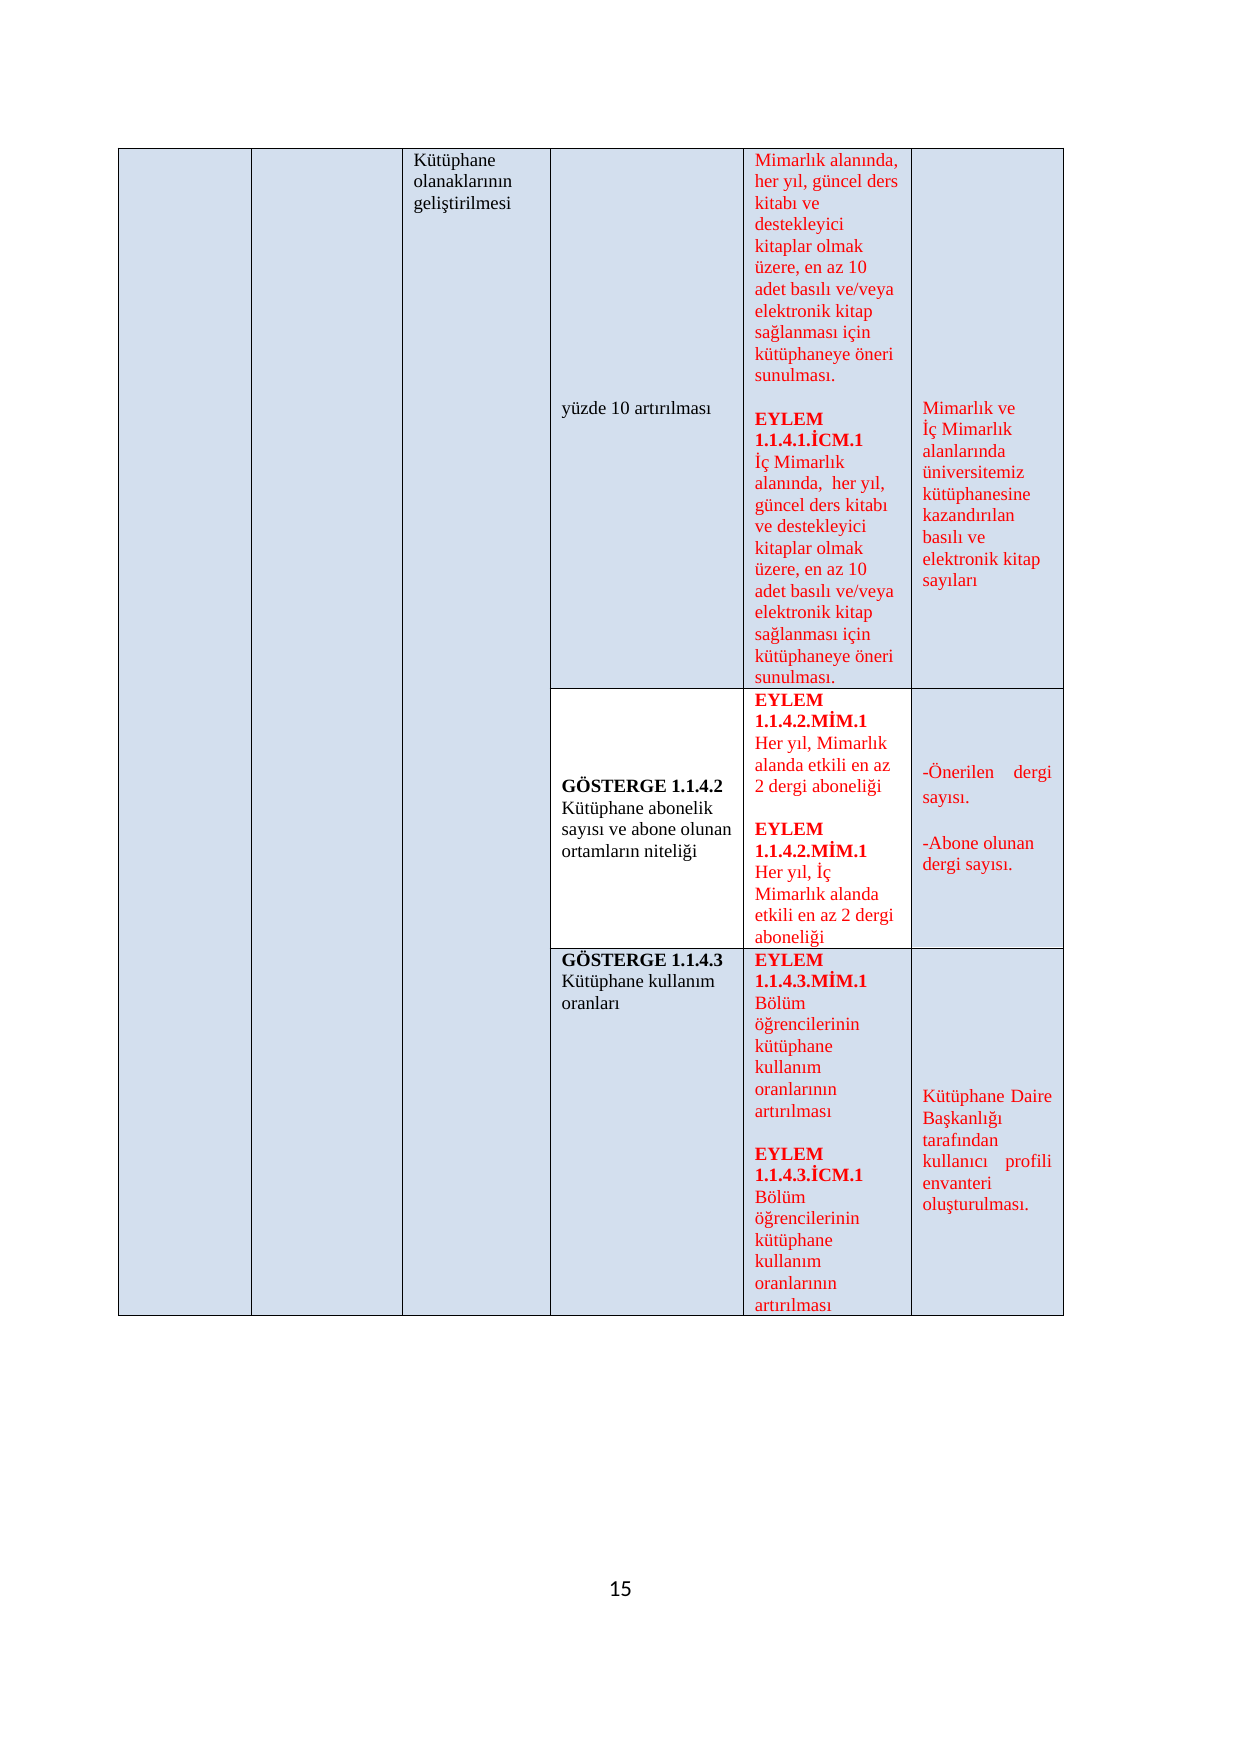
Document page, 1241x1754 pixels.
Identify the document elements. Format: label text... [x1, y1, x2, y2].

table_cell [551, 149, 743, 688]
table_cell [403, 149, 550, 1315]
table_cell EYLEM 1.1.4.2.MİM.1 Her yıl, Mimarlık alanda etkili en az 2 dergi aboneliği EYLEM 1.1.4.2.MİM.1 Her yıl, İç Mimarlık alanda etkili en az 2 dergi aboneliği [744, 689, 911, 947]
table_cell -Önerilen dergi sayısı. -Abone olunan dergi sayısı. [912, 689, 1063, 947]
table_cell EYLEM 1.1.4.3.MİM.1 Bölüm öğrencilerinin kütüphane kullanım oranlarının artırılması EYLEM 1.1.4.3.İCM.1 Bölüm öğrencilerinin kütüphane kullanım oranlarının artırılması [744, 949, 911, 1315]
table_cell Kütüphane Daire Başkanlığı tarafından kullanıcı profili envanteri oluşturulması. [912, 949, 1063, 1315]
table_cell GÖSTERGE 1.1.4.2 Kütüphane abonelik sayısı ve abone olunan ortamların niteliği [551, 689, 743, 947]
table_cell GÖSTERGE 1.1.4.3 Kütüphane kullanım oranları [551, 949, 743, 1315]
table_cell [912, 149, 1063, 688]
